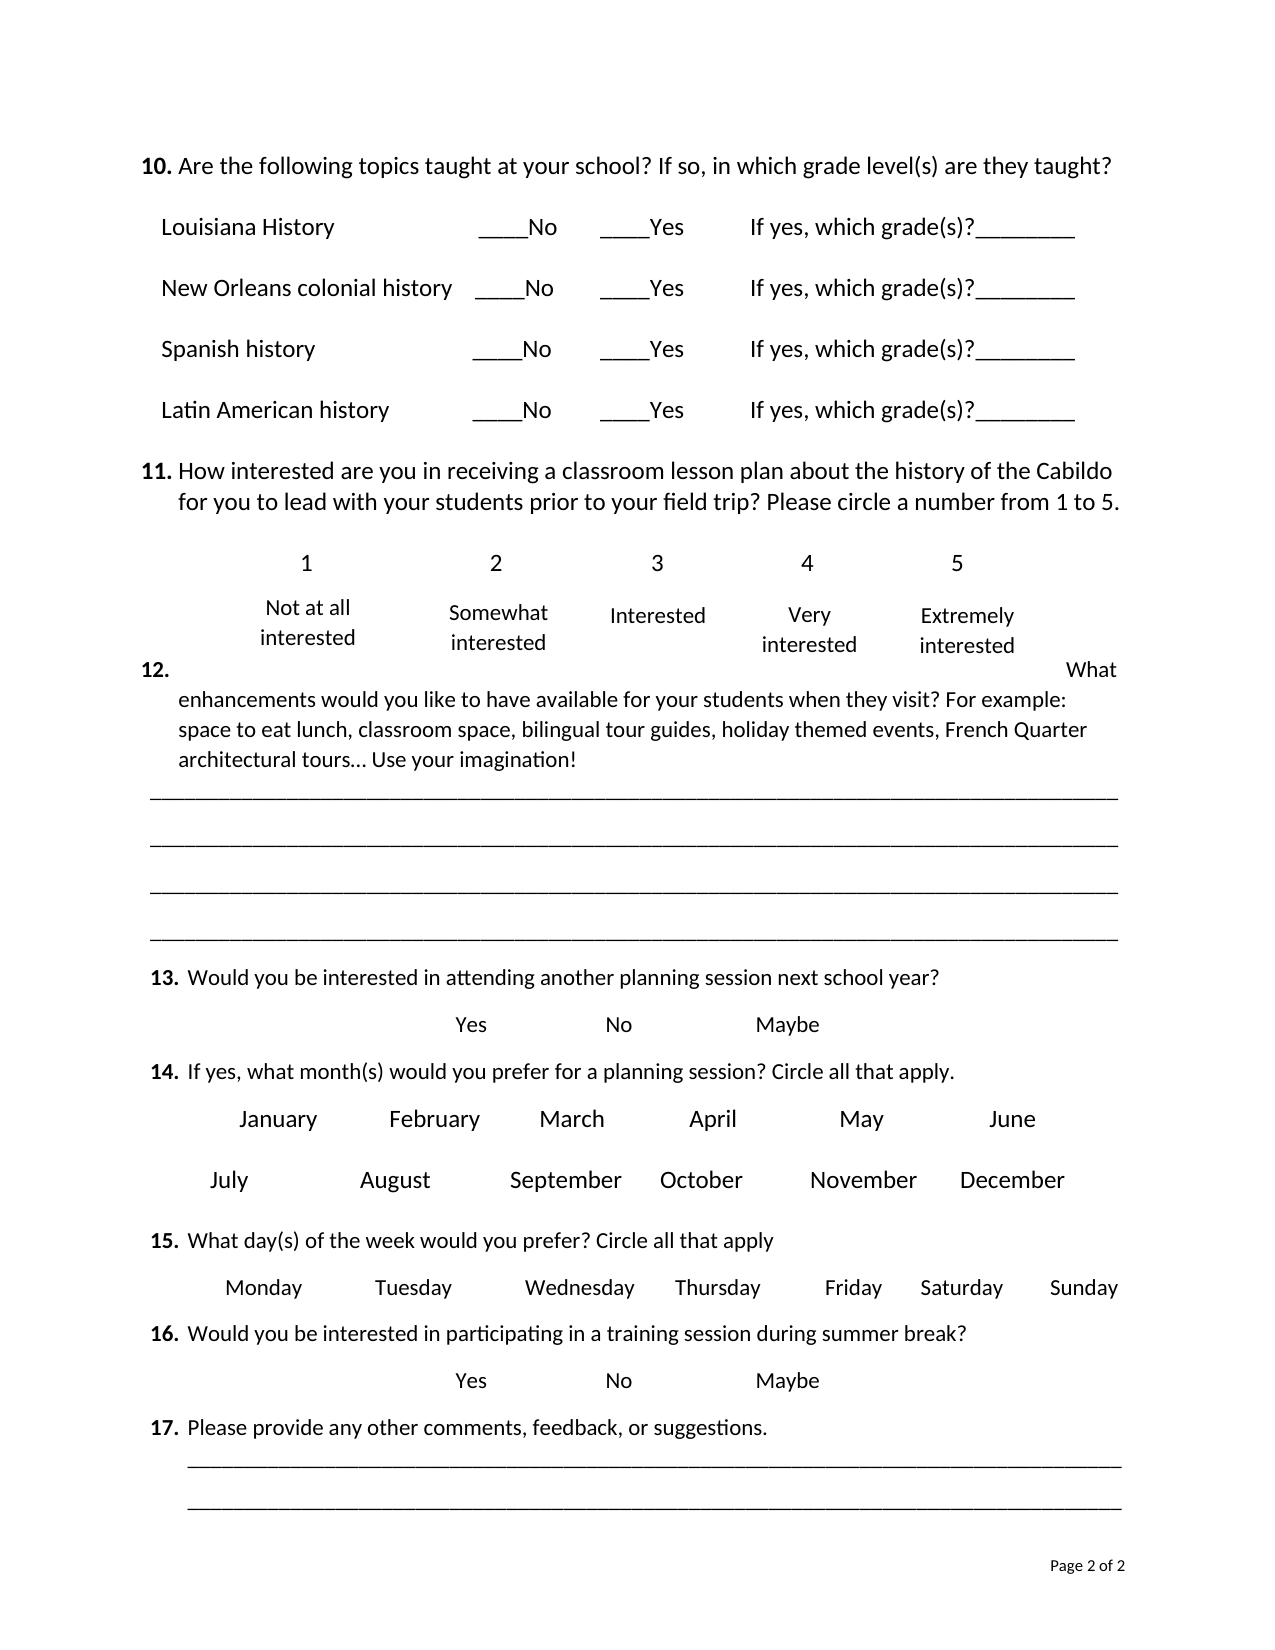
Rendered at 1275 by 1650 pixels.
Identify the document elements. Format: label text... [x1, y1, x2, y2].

text Yes No Maybe [150, 1366, 1125, 1394]
list What day(s) of the week would you prefer? Circle all that apply [150, 1226, 1125, 1254]
text 1 2 3 4 5 [150, 547, 1125, 577]
list Please provide any other comments, feedback, or suggestions. [150, 1413, 1125, 1441]
text Monday Tuesday Wednesday Thursday Friday Saturday Sunday [150, 1273, 1125, 1301]
text Latin American history ____No ____Yes If yes, which grade(s)?________ [150, 394, 1125, 425]
text New Orleans colonial history ____No ____Yes If yes, which grade(s)?________ [150, 272, 1125, 303]
list __________________________________________________________________________________ [187, 1485, 1125, 1513]
text _____________________________________________________________________________________ [150, 822, 1125, 850]
text Louisiana History ____No ____Yes If yes, which grade(s)?________ [150, 211, 1125, 242]
list How interested are you in receiving a classroom lesson plan about the history of the Cabildo for you to lead with your students prior to your field trip? Please circle a number from 1 to 5. [141, 455, 1125, 516]
list Are the following topics taught at your school? If so, in which grade level(s) are they taught? [141, 150, 1125, 181]
list __________________________________________________________________________________ [187, 1443, 1125, 1471]
list Would you be interested in participating in a training session during summer break? [150, 1319, 1125, 1347]
list If yes, what month(s) would you prefer for a planning session? Circle all that apply. [150, 1057, 1125, 1085]
text _____________________________________________________________________________________ [150, 869, 1125, 897]
text July August September October November December [150, 1165, 1125, 1195]
list What enhancements would you like to have available for your students when they visit? For example: space to eat lunch, classroom space, bilingual tour guides, holiday themed events, French Quarter architectural tours… Use your imagination! [141, 655, 1125, 773]
text _____________________________________________________________________________________ [150, 776, 1125, 803]
text _____________________________________________________________________________________ [150, 916, 1125, 944]
text January February March April May June [150, 1104, 1125, 1134]
text Yes No Maybe [150, 1010, 1125, 1038]
text Spanish history ____No ____Yes If yes, which grade(s)?________ [150, 333, 1125, 364]
list Would you be interested in attending another planning session next school year? [150, 963, 1125, 991]
